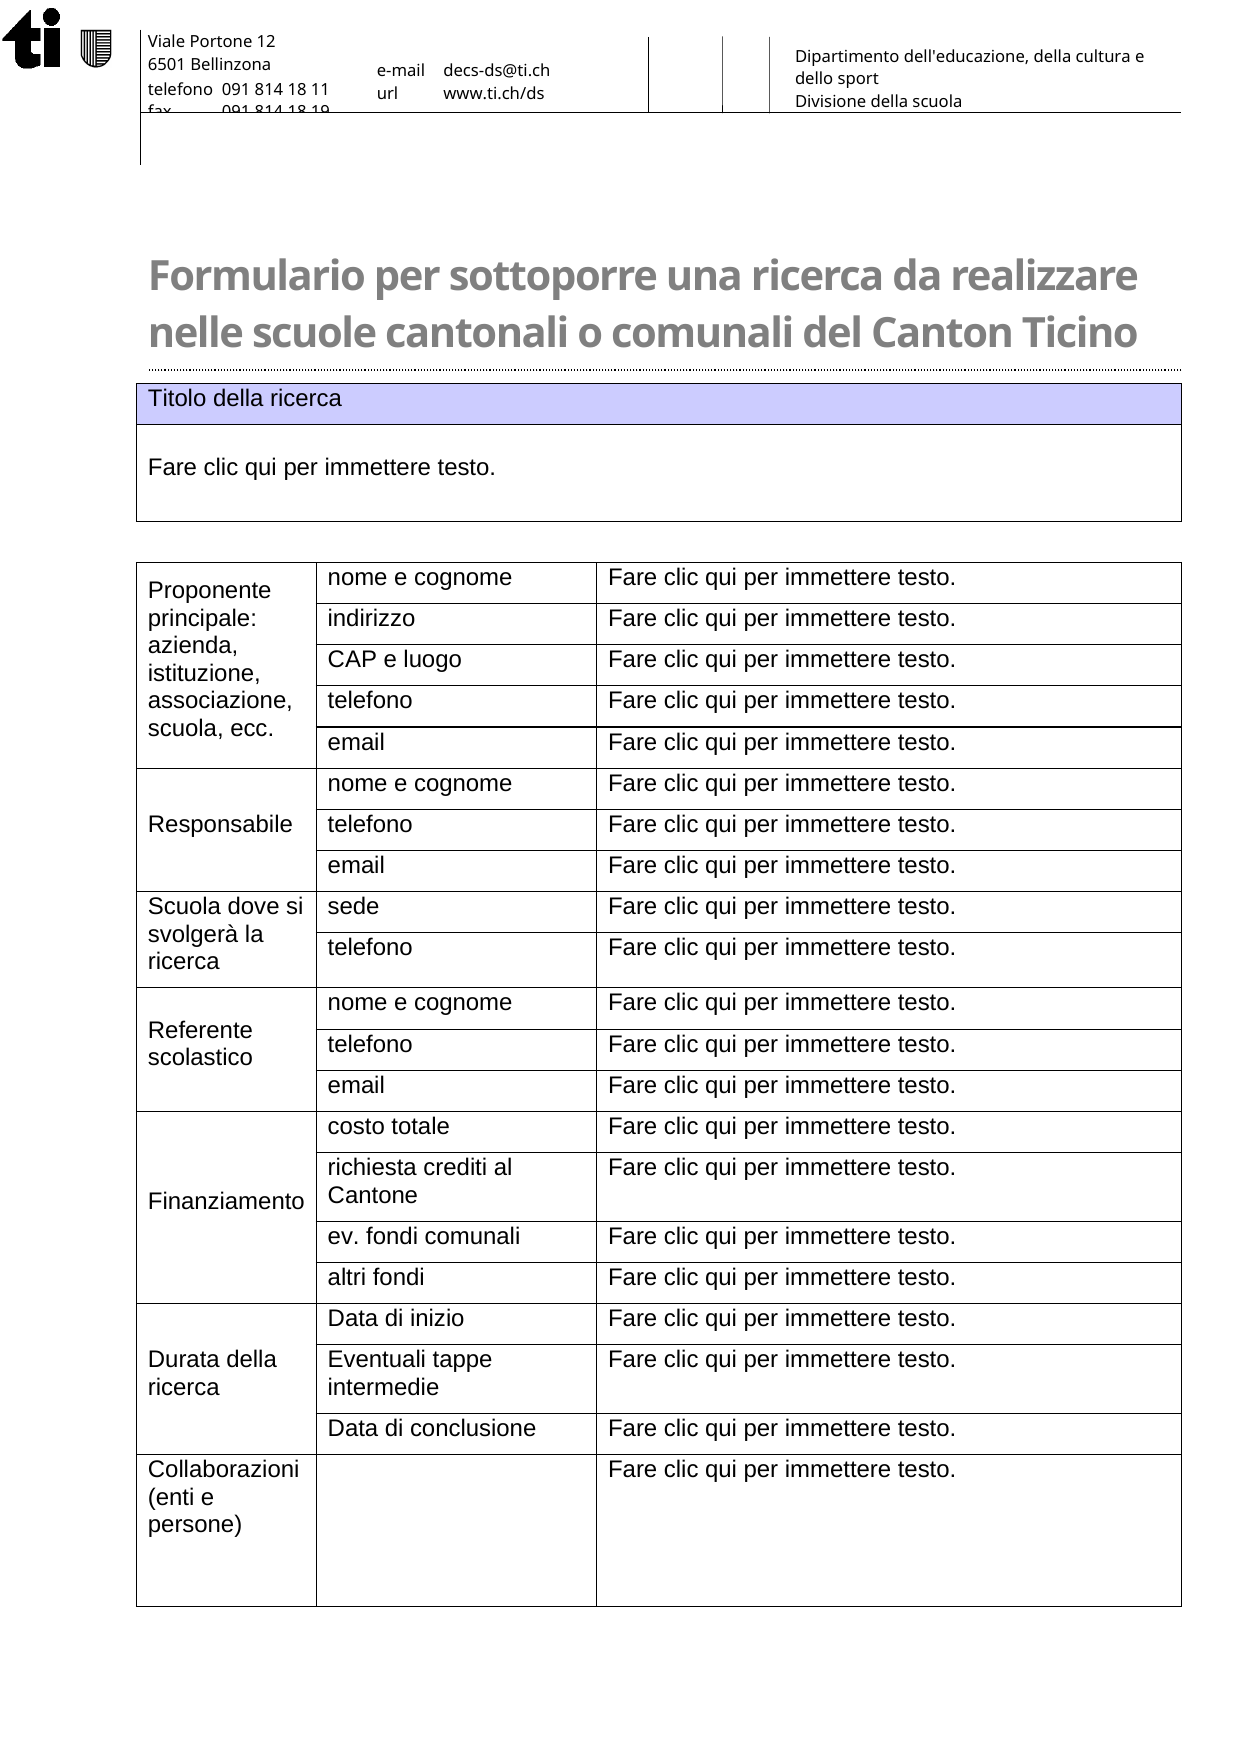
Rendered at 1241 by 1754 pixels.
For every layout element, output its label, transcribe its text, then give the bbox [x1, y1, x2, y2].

table_cell indirizzo [317, 604, 596, 644]
table_cell nome e cognome [317, 988, 596, 1028]
table_cell Eventuali tappe intermedie [317, 1345, 596, 1413]
table_cell costo totale [317, 1112, 596, 1152]
table_header Proponente principale: azienda, istituzione, associazione, scuola, ecc. [137, 563, 316, 767]
table_cell Data di inizio [317, 1304, 596, 1344]
table_cell [317, 1455, 596, 1606]
table_cell sede [317, 892, 596, 932]
table_cell email [317, 851, 596, 891]
table_header nome e cognome [317, 563, 596, 603]
table_cell Collaborazioni (enti e persone) [137, 1455, 316, 1606]
table_cell nome e cognome [317, 769, 596, 809]
table_cell email [317, 1071, 596, 1111]
table_cell richiesta crediti al Cantone [317, 1153, 596, 1221]
table_cell altri fondi [317, 1263, 596, 1303]
table_cell Durata della ricerca [137, 1304, 316, 1454]
table_cell Data di conclusione [317, 1414, 596, 1454]
table_header Titolo della ricerca [137, 384, 1181, 424]
picture [2, 0, 65, 70]
table_cell Finanziamento [137, 1112, 316, 1303]
table_cell email [317, 728, 596, 767]
subtitle Formulario per sottoporre una ricerca da realizzare nelle scuole cantonali o comunali del Canton Ticino [148, 246, 1181, 371]
table_cell Scuola dove si svolgerà la ricerca [137, 892, 316, 987]
picture [80, 29, 112, 68]
table_cell telefono [317, 1030, 596, 1069]
table_cell Referente scolastico [137, 988, 316, 1111]
table_cell telefono [317, 933, 596, 987]
table_cell Responsabile [137, 769, 316, 891]
table_cell [137, 425, 1181, 521]
table_cell ev. fondi comunali [317, 1222, 596, 1262]
table_cell telefono [317, 810, 596, 850]
table_cell telefono [317, 686, 596, 726]
table_cell CAP e luogo [317, 645, 596, 685]
